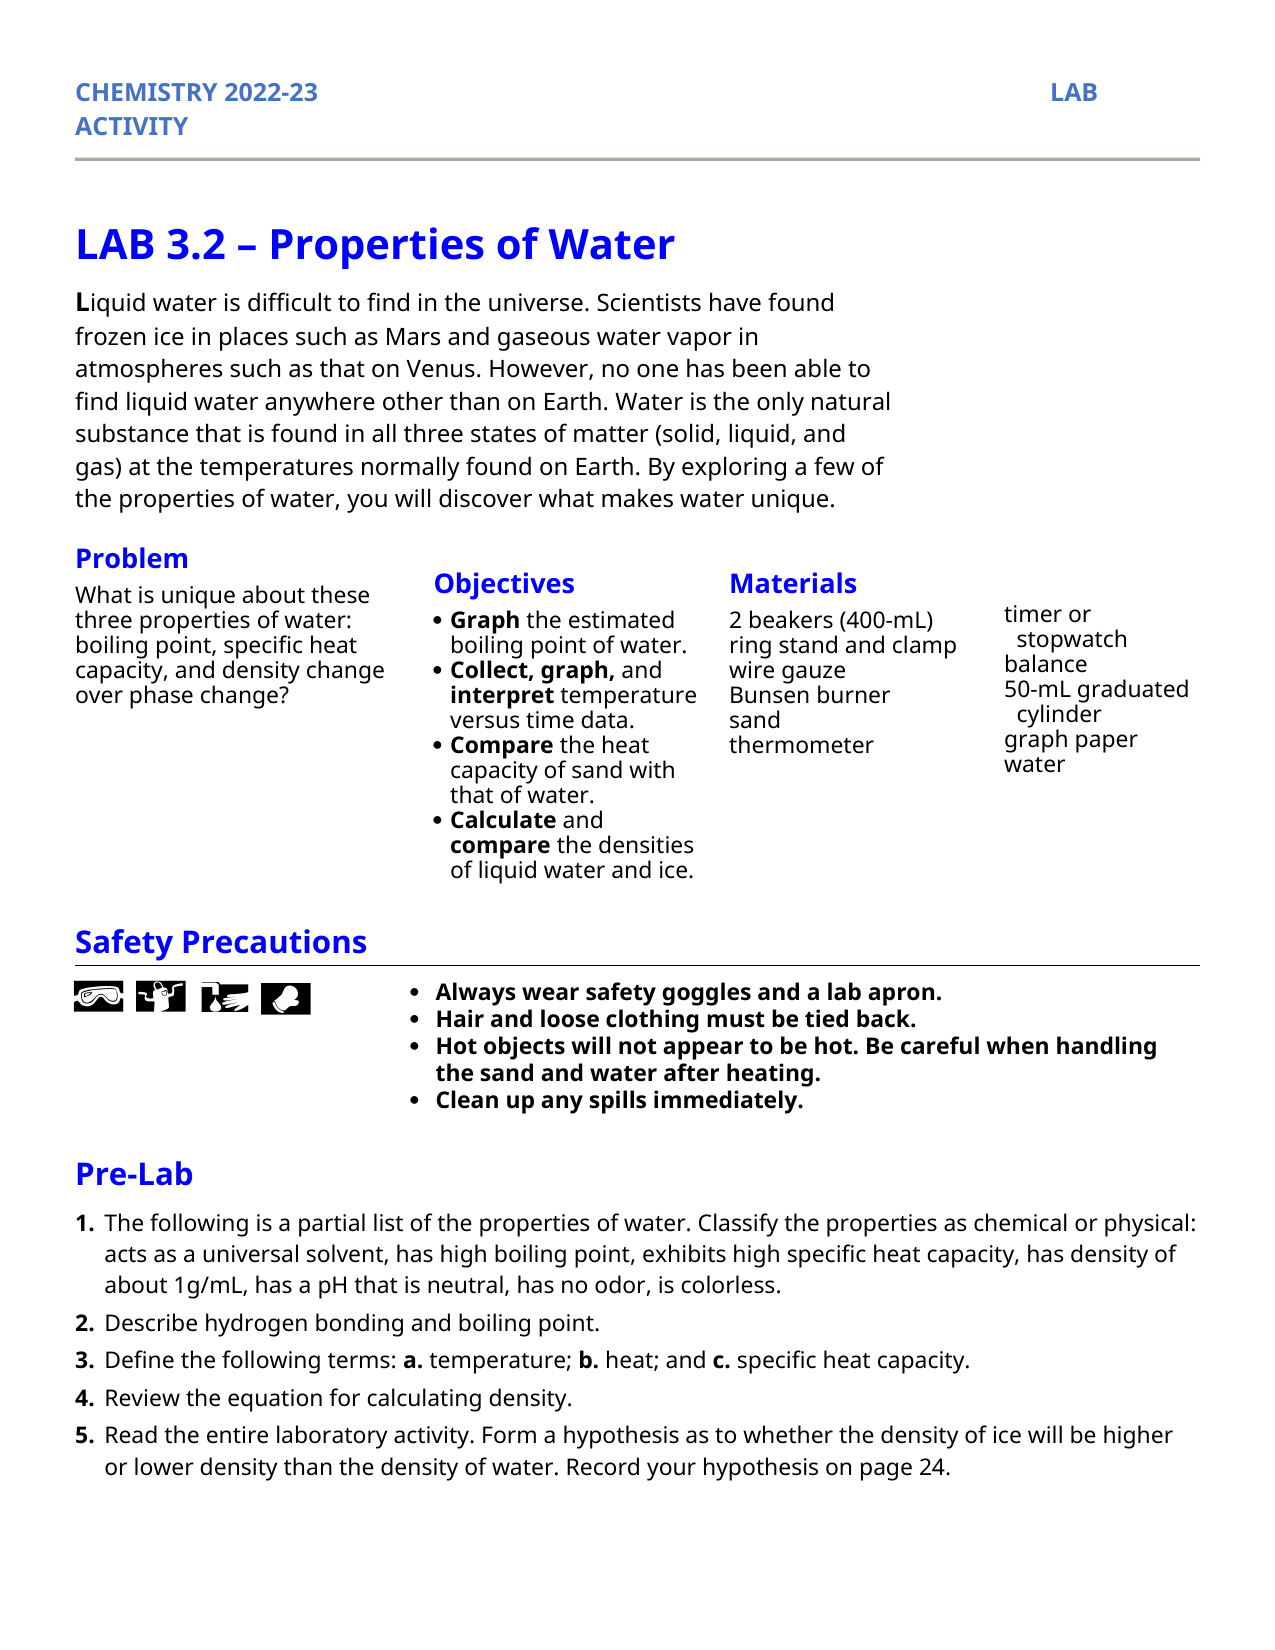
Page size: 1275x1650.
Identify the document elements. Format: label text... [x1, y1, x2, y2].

list Compare the heat capacity of sand with that of water. [433, 733, 704, 808]
text Materials [729, 565, 979, 602]
text Hair and loose clothing must be tied back. [410, 1006, 1200, 1033]
text wire gauze [729, 658, 979, 683]
list Calculate and compare the densities of liquid water and ice. [433, 808, 704, 883]
text 2 beakers (400-mL) [729, 608, 979, 633]
text 1. The following is a partial list of the properties of water. Classify the properties as chemical or physical: acts as a universal solvent, has high boiling point, exhibits high specific heat capacity, has density of about 1g/mL, has a pH that is neutral, has no odor, is colorless. [75, 1207, 1200, 1301]
text Objectives [433, 565, 704, 602]
text Pre-Lab [75, 1152, 1200, 1194]
text Hot objects will not appear to be hot. Be careful when handling the sand and water after heating. [410, 1033, 1200, 1087]
text Problem [75, 540, 408, 577]
text sand [729, 708, 979, 733]
text water [1004, 752, 1200, 777]
text 2. Describe hydrogen bonding and boiling point. [75, 1307, 1200, 1338]
text Safety Precautions [75, 921, 1200, 965]
list Collect, graph, and interpret temperature versus time data. [433, 658, 704, 733]
text ring stand and clamp [729, 633, 979, 658]
picture [201, 982, 249, 1012]
text 50-mL graduated cylinder [1004, 677, 1200, 727]
text graph paper [1004, 727, 1200, 752]
text thermometer [729, 733, 979, 758]
text timer or stopwatch [1004, 602, 1200, 652]
text CHEMISTRY 2022-23 LAB ACTIVITY [75, 75, 1200, 143]
text 5. Read the entire laboratory activity. Form a hypothesis as to whether the density of ice will be higher or lower density than the density of water. Record your hypothesis on page 24. [75, 1419, 1200, 1482]
picture [73, 980, 124, 1012]
picture [136, 980, 186, 1012]
text 3. Define the following terms: a. temperature; b. heat; and c. specific heat capacity. [75, 1344, 1200, 1376]
text balance [1004, 652, 1200, 677]
list Graph the estimated boiling point of water. [433, 608, 704, 658]
picture [261, 983, 311, 1015]
text LAB 3.2 – Properties of Water [75, 161, 1200, 271]
text 4. Review the equation for calculating density. [75, 1382, 1200, 1413]
text Liquid water is difficult to find in the universe. Scientists have found frozen ice in places such as Mars and gaseous water vapor in atmospheres such as that on Venus. However, no one has been able to find liquid water anywhere other than on Earth. Water is the only natural substance that is found in all three states of matter (solid, liquid, and gas) at the temperatures normally found on Earth. By exploring a few of the properties of water, you will discover what makes water unique. [75, 284, 900, 515]
text Clean up any spills immediately. [410, 1087, 1200, 1114]
text Always wear safety goggles and a lab apron. [410, 979, 1200, 1006]
text What is unique about these three properties of water: boiling point, specific heat capacity, and density change over phase change? [75, 583, 408, 708]
text Bunsen burner [729, 683, 979, 708]
